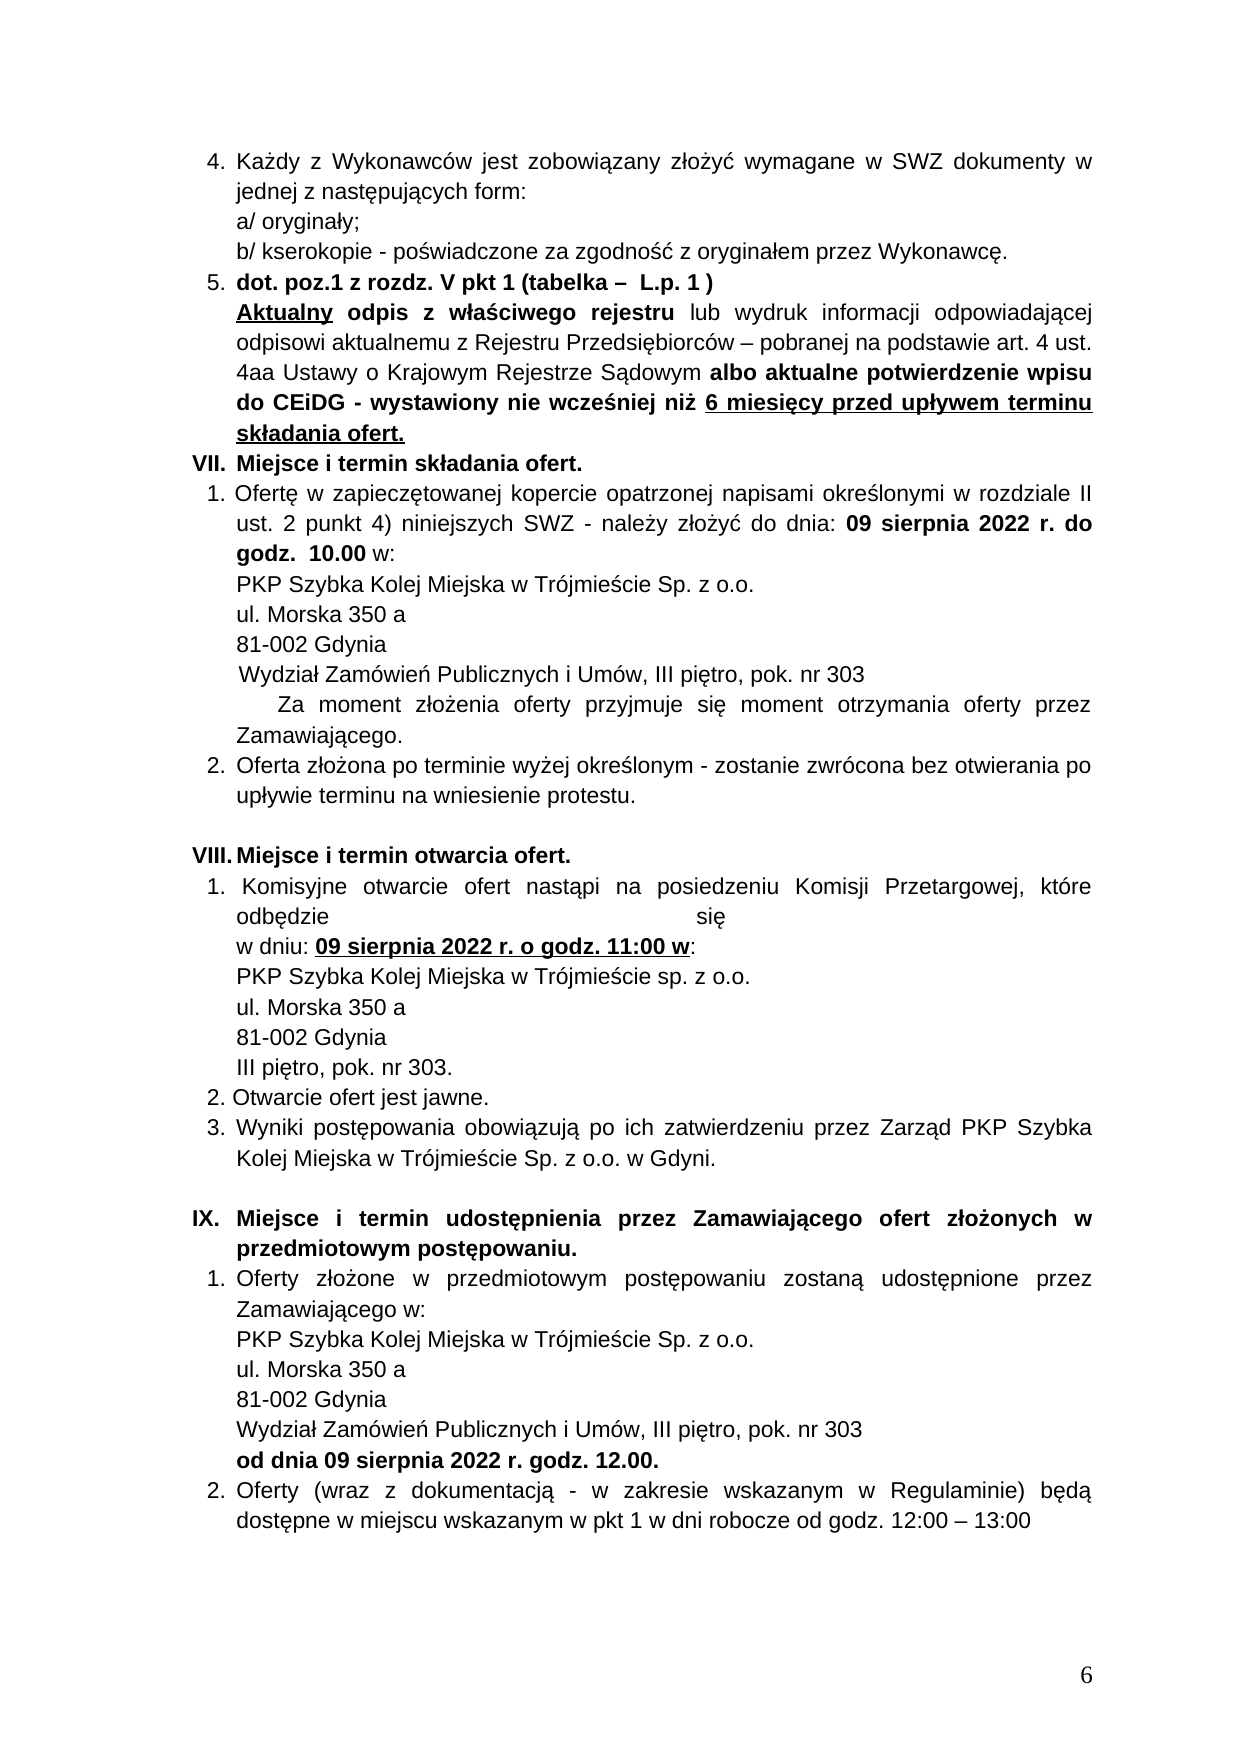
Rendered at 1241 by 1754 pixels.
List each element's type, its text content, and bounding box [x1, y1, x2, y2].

text ul. Morska [207, 993, 1093, 1020]
subtitle Miejsce i termin udostępnienia przez Zamawiającego ofert złożonych w przedmiotowym postępowaniu. [192, 1205, 1093, 1261]
text 81-002 Gdynia [207, 631, 1093, 657]
text III piętro, pok. nr 303. [207, 1054, 1093, 1080]
text PKP Szybka Kolej Miejska w Trójmieście sp. z o.o. [207, 963, 1093, 989]
text od dnia 09 sierpnia 2022 r. godz. 12.00. [207, 1447, 1093, 1473]
text a/ oryginały; [236, 208, 1093, 234]
text 1. Komisyjne otwarcie ofert nastąpi na posiedzeniu Komisji Przetargowej, które odbędzie się w dniu: 09 sierpnia 2022 r. o godz. 11:00 w: [207, 873, 1093, 959]
subtitle Miejsce i termin otwarcia ofert. [192, 842, 1093, 869]
text 81-002 Gdynia [207, 1024, 1093, 1050]
text 2. Otwarcie ofert jest jawne. [207, 1084, 1093, 1110]
text 3. Wyniki postępowania obowiązują po ich zatwierdzeniu przez Zarząd PKP Szybka Kolej Miejska w Trójmieście Sp. z o.o. w Gdyni. [207, 1114, 1093, 1171]
text Za moment złożenia oferty przyjmuje się moment otrzymania oferty przez Zamawiającego. [207, 691, 1093, 748]
text 1. Ofertę w zapieczętowanej kopercie opatrzonej napisami określonymi w rozdziale II ust. 2 punkt 4) niniejszych SWZ - należy złożyć do dnia: 09 sierpnia 2022 r. do godz. 10.00 w: [207, 480, 1093, 567]
text 4. Każdy z Wykonawców jest zobowiązany złożyć wymagane w SWZ dokumenty w jednej z następujących form: [207, 148, 1093, 204]
text ul. Morska [207, 1356, 1093, 1382]
subtitle Miejsce i termin składania ofert. [192, 450, 1093, 476]
text Wydział Zamówień Publicznych i Umów, III piętro, pok. nr 303 [207, 1416, 1093, 1443]
text Aktualny odpis z właściwego rejestru lub wydruk informacji odpowiadającej odpisowi aktualnemu z Rejestru Przedsiębiorców – pobranej na podstawie art. 4 ust. 4aa Ustawy o Krajowym Rejestrze Sądowym albo aktualne potwierdzenie wpisu do CEiDG - wystawiony nie wcześniej niż 6 miesięcy przed upływem terminu składania ofert. [236, 299, 1093, 446]
text Wydział Zamówień Publicznych i Umów, III piętro, pok. nr 303 [207, 661, 1093, 687]
list dot. poz.1 z rozdz. V pkt 1 (tabelka – L.p. 1 ) [207, 268, 1093, 295]
list Oferty złożone w przedmiotowym postępowaniu zostaną udostępnione przez Zamawiającego w: [207, 1265, 1093, 1322]
text PKP Szybka Kolej Miejska w Trójmieście Sp. z o.o. [207, 1326, 1093, 1352]
text 81-002 Gdynia [207, 1386, 1093, 1412]
text ul. Morska 350 a [207, 601, 1093, 627]
text PKP Szybka Kolej Miejska w Trójmieście Sp. z o.o. [207, 571, 1093, 597]
list Oferty (wraz z dokumentacją - w zakresie wskazanym w Regulaminie) będą dostępne w miejscu wskazanym w pkt 1 w dni robocze od godz. 12:00 – 13:00 [207, 1477, 1093, 1533]
text b/ kserokopie - poświadczone za zgodność z oryginałem przez Wykonawcę. [236, 238, 1093, 264]
list Oferta złożona po terminie wyżej określonym - zostanie zwrócona bez otwierania po upływie terminu na wniesienie protestu. [207, 752, 1093, 808]
